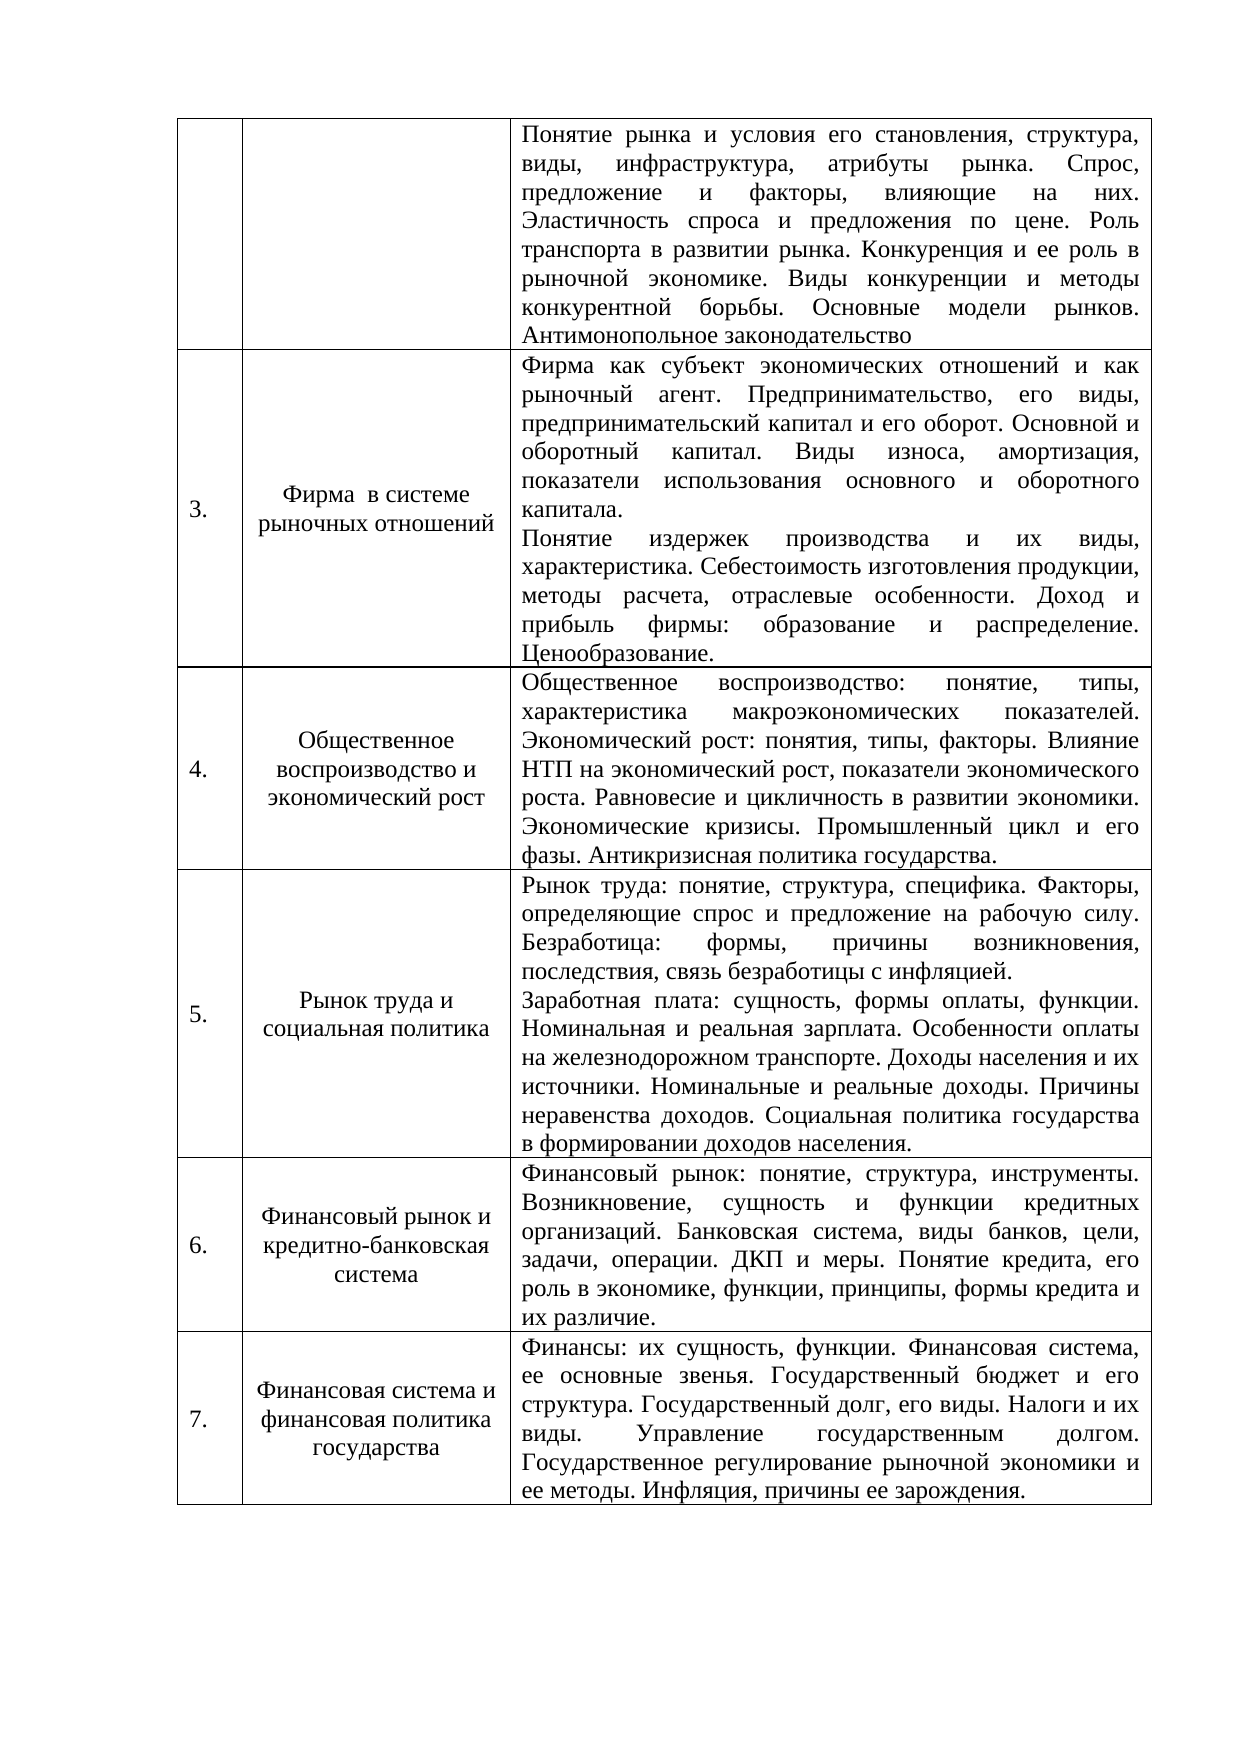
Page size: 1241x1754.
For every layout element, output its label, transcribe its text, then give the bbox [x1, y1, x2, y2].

table_cell Финансовая система и финансовая политика государства [243, 1332, 510, 1504]
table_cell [511, 119, 1151, 349]
table_cell 5. [178, 870, 242, 1157]
table_cell Рынок труда: понятие, структура, специфика. Факторы, определяющие спрос и предложение на рабочую силу. Безработица: формы, причины возникновения, последствия, связь безработицы с инфляцией. Заработная плата: сущность, формы оплаты, функции. Номинальная и реальная зарплата. Особенности оплаты на железнодорожном транспорте. Доходы населения и их источники. Номинальные и реальные доходы. Причины неравенства доходов. Социальная политика государства в формировании доходов населения. [511, 870, 1151, 1157]
table_cell Фирма как субъект экономических отношений и как рыночный агент. Предпринимательство, его виды, предпринимательский капитал и его оборот. Основной и оборотный капитал. Виды износа, амортизация, показатели использования основного и оборотного капитала. Понятие издержек производства и их виды, характеристика. Себестоимость изготовления продукции, методы расчета, отраслевые особенности. Доход и прибыль фирмы: образование и распределение. Ценообразование. [511, 350, 1151, 666]
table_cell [243, 119, 510, 349]
table_cell Финансовый рынок: понятие, структура, инструменты. Возникновение, сущность и функции кредитных организаций. Банковская система, виды банков, цели, задачи, операции. ДКП и меры. Понятие кредита, его роль в экономике, функции, принципы, формы кредита и их различие. [511, 1158, 1151, 1331]
table_cell 2. [178, 119, 242, 349]
table_cell Финансы: их сущность, функции. Финансовая система, ее основные звенья. Государственный бюджет и его структура. Государственный долг, его виды. Налоги и их виды. Управление государственным долгом. Государственное регулирование рыночной экономики и ее методы. Инфляция, причины ее зарождения. [511, 1332, 1151, 1504]
table_cell 7. [178, 1332, 242, 1504]
table_cell Общественное воспроизводство: понятие, типы, характеристика макроэкономических показателей. Экономический рост: понятия, типы, факторы. Влияние НТП на экономический рост, показатели экономического роста. Равновесие и цикличность в развитии экономики. Экономические кризисы. Промышленный цикл и его фазы. Антикризисная политика государства. [511, 668, 1151, 869]
table_cell 6. [178, 1158, 242, 1331]
table_cell 4. [178, 668, 242, 869]
table_cell Общественное воспроизводство и экономический рост [243, 668, 510, 869]
table_cell 3. [178, 350, 242, 666]
table_cell Фирма в системе рыночных отношений [243, 350, 510, 666]
table_cell Финансовый рынок и кредитно-банковская система [243, 1158, 510, 1331]
table_cell Рынок труда и социальная политика [243, 870, 510, 1157]
